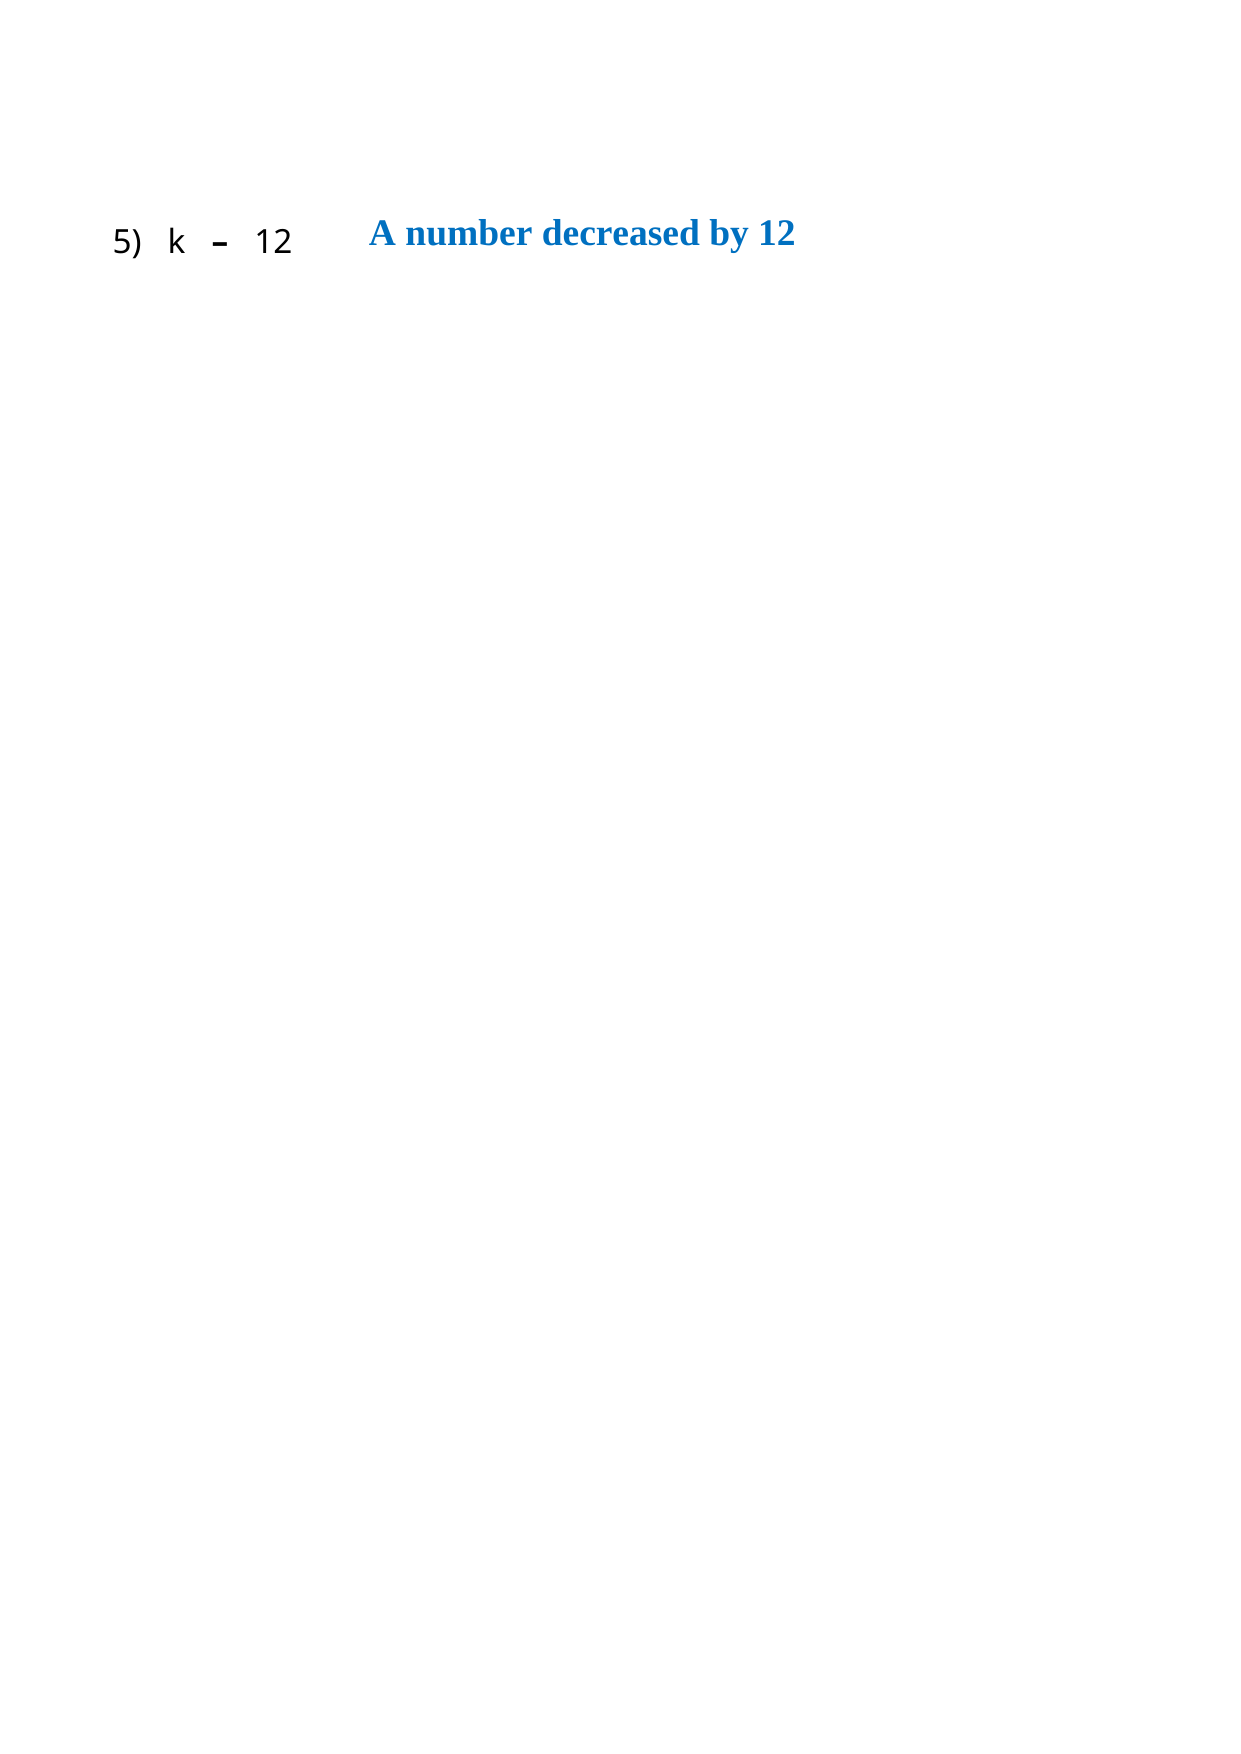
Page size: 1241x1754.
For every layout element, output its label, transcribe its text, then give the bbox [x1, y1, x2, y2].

text 5) k – 12 [112, 218, 1053, 263]
